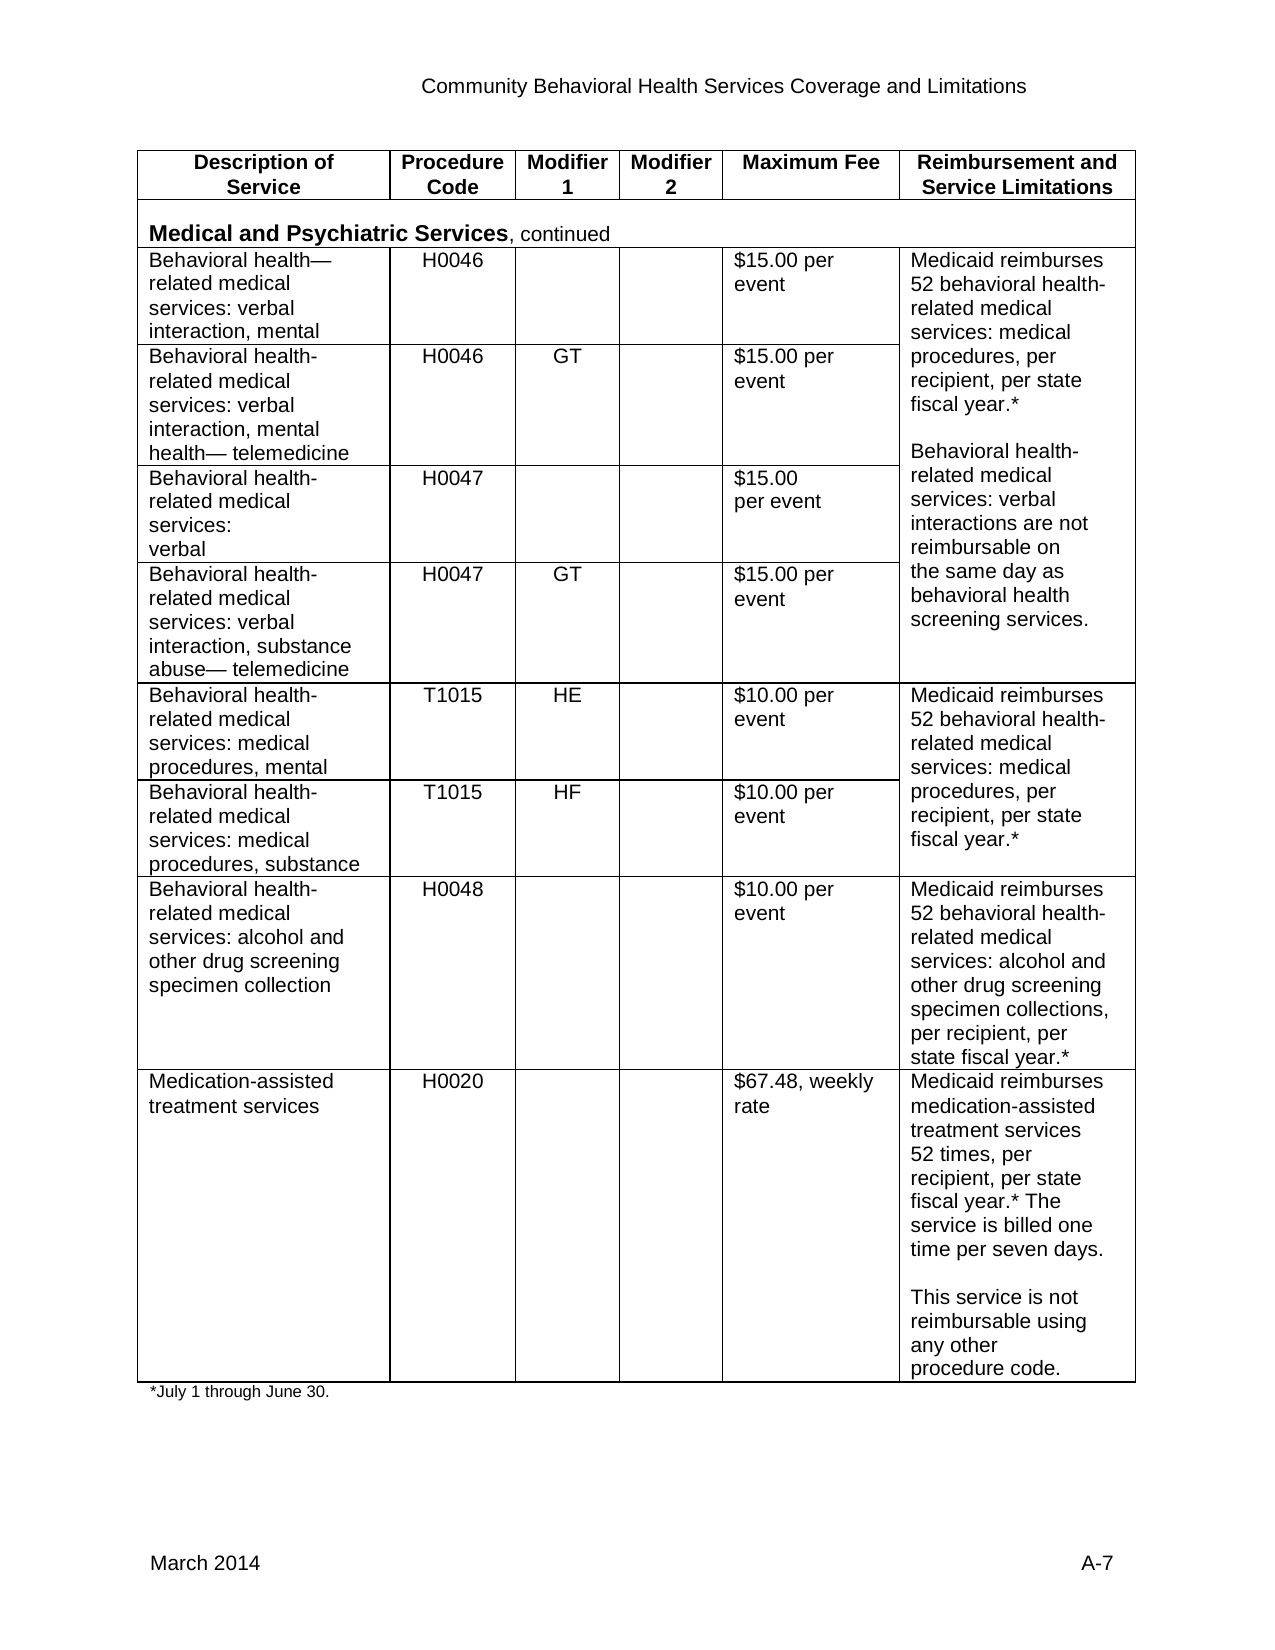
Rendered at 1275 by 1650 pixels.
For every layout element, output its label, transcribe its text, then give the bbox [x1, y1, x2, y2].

table_cell [620, 466, 722, 562]
table_cell [516, 1070, 619, 1381]
table_cell $10.00 per event [723, 684, 899, 779]
table_cell H0048 [391, 877, 515, 1069]
table_cell Behavioral health- related medical services: medical procedures, substance abuse [138, 781, 389, 876]
table_cell [516, 466, 619, 562]
table_cell H0047 [391, 466, 515, 562]
table_header Modifier 2 [620, 151, 722, 199]
table_header Description of Service [138, 151, 389, 199]
table_cell [620, 1070, 722, 1381]
table_header Reimbursement and Service Limitations [900, 151, 1135, 199]
table_cell Behavioral health- related medical services: verbal interaction, mental health— telemedicine [138, 345, 389, 464]
text *July 1 through June 30. [150, 1382, 1148, 1401]
table_cell Behavioral health- related medical services: alcohol and other drug screening specimen collection [138, 877, 389, 1069]
table_cell $10.00 per event [723, 877, 899, 1069]
table_cell GT [516, 345, 619, 464]
table_cell Medicaid reimburses 52 behavioral health- related medical services: medical procedures, per recipient, per state fiscal year.* [900, 684, 1135, 876]
table_cell [620, 684, 722, 779]
table_cell $10.00 per event [723, 781, 899, 876]
table_cell [620, 781, 722, 876]
table_cell H0020 [391, 1070, 515, 1381]
table_cell [620, 877, 722, 1069]
table_cell H0046 [391, 248, 515, 344]
table_cell [620, 345, 722, 464]
table_header Maximum Fee [723, 151, 899, 199]
table_cell Behavioral health- related medical services: verbal interaction, substance abuse [138, 466, 389, 562]
table_cell [516, 877, 619, 1069]
table_cell $15.00 per event [723, 345, 899, 464]
table_cell HF [516, 781, 619, 876]
table_cell GT [516, 563, 619, 682]
table_cell Medication-assisted treatment services [138, 1070, 389, 1381]
table_cell T1015 [391, 781, 515, 876]
table_cell $15.00 per event [723, 248, 899, 344]
table_cell Medical and Psychiatric Services, continued [138, 200, 1135, 247]
table_cell $67.48, weekly rate [723, 1070, 899, 1381]
table_header Modifier 1 [516, 151, 619, 199]
table_cell Medicaid reimburses medication-assisted treatment services 52 times, per recipient, per state fiscal year.* The service is billed one time per seven days. This service is not reimbursable using any other procedure code. [900, 1070, 1135, 1381]
table_cell $15.00 per event [723, 563, 899, 682]
table_cell T1015 [391, 684, 515, 779]
table_cell $15.00 per event [723, 466, 899, 562]
table_cell [516, 248, 619, 344]
table_cell Behavioral health- related medical services: medical procedures, mental health [138, 684, 389, 779]
table_cell Medicaid reimburses 52 behavioral health- related medical services: alcohol and other drug screening specimen collections, per recipient, per state fiscal year.* [900, 877, 1135, 1069]
table_cell [620, 563, 722, 682]
table_cell Behavioral health— related medical services: verbal interaction, mental health [138, 248, 389, 344]
table_cell H0047 [391, 563, 515, 682]
table_cell HE [516, 684, 619, 779]
table_cell Medicaid reimburses 52 behavioral health- related medical services: medical procedures, per recipient, per state fiscal year.* Behavioral health- related medical services: verbal interactions are not reimbursable on the same day as behavioral health screening services. [900, 248, 1135, 682]
table_cell [620, 248, 722, 344]
table_cell H0046 [391, 345, 515, 464]
table_cell Behavioral health- related medical services: verbal interaction, substance abuse— telemedicine [138, 563, 389, 682]
table_header Procedure Code [391, 151, 515, 199]
